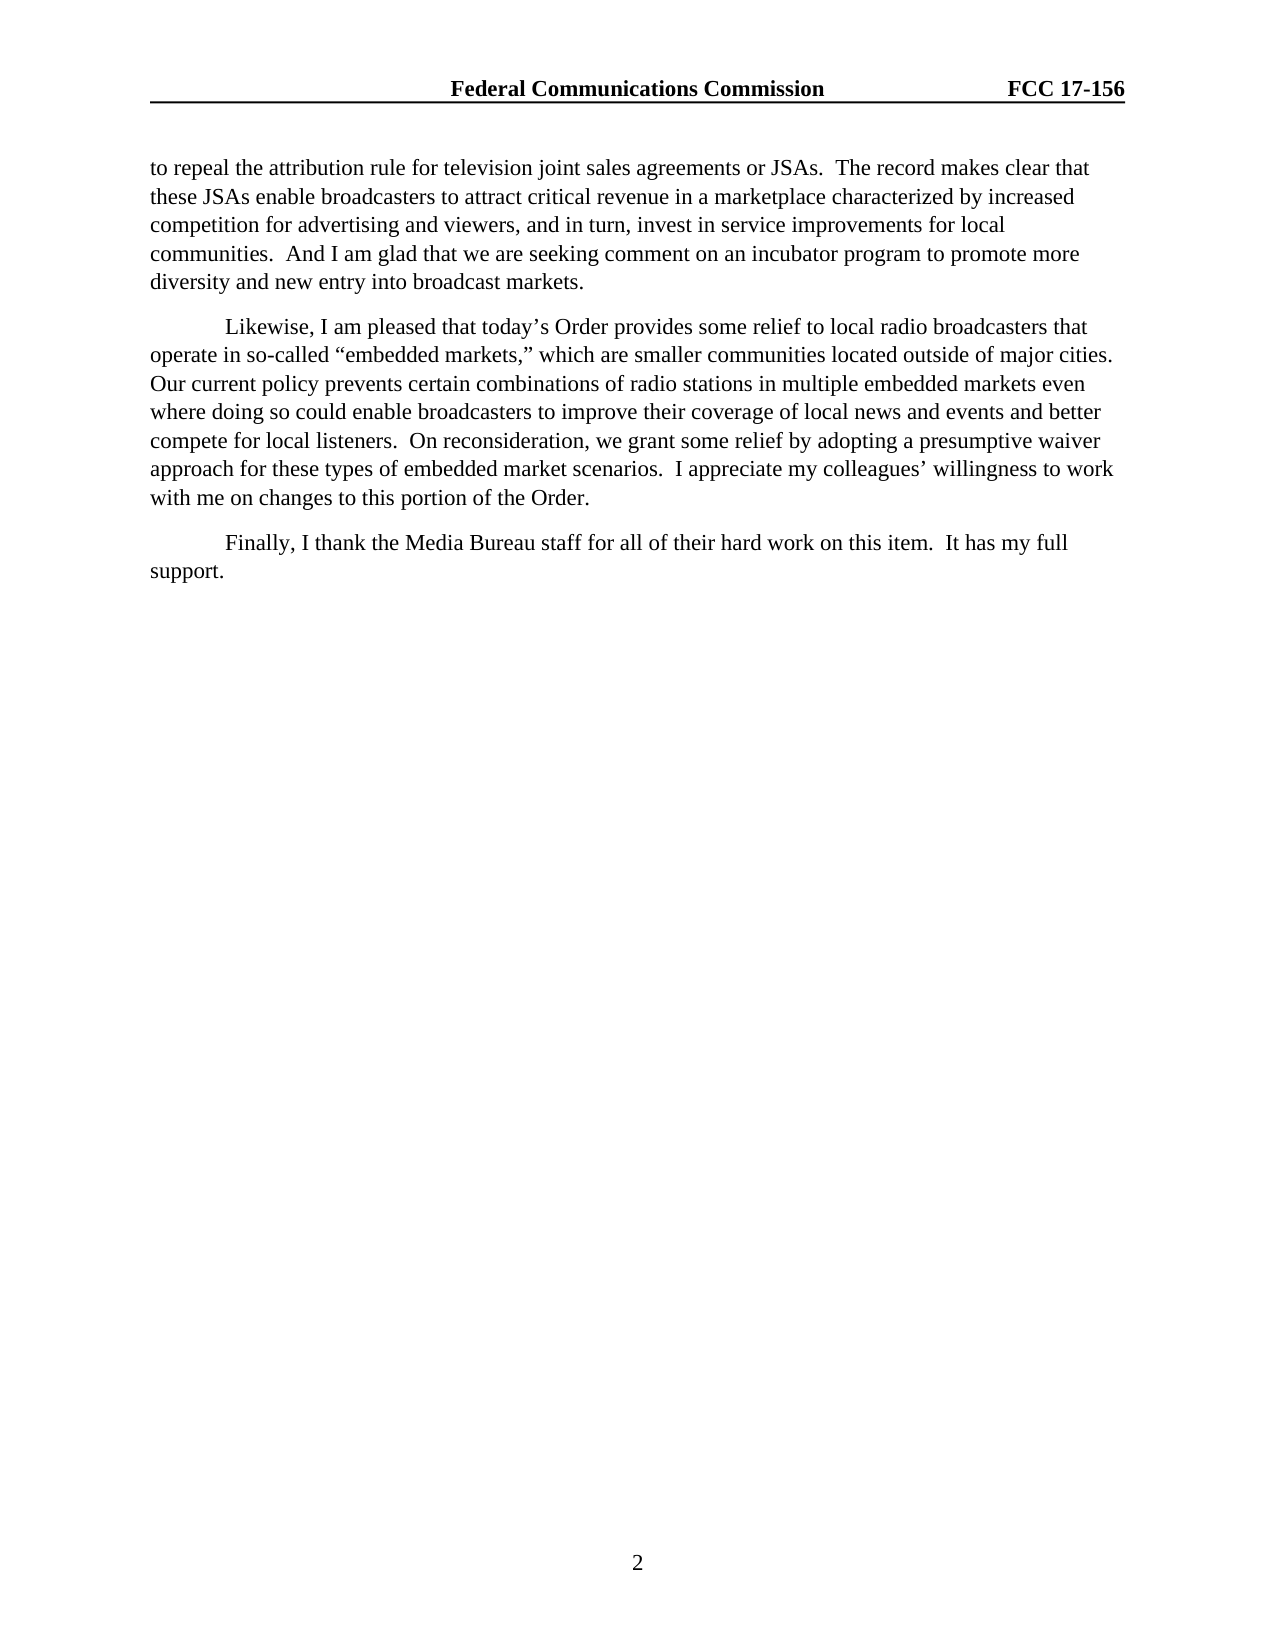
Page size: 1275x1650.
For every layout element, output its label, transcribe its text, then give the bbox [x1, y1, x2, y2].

text Finally, I thank the Media Bureau staff for all of their hard work on this item. It has my full support. [150, 529, 1125, 584]
text Likewise, I am pleased that today’s Order provides some relief to local radio broadcasters that operate in so-called “embedded markets,” which are smaller communities located outside of major cities. Our current policy prevents certain combinations of radio stations in multiple embedded markets even where doing so could enable broadcasters to improve their coverage of local news and events and better compete for local listeners. On reconsideration, we grant some relief by adopting a presumptive waiver approach for these types of embedded market scenarios. I appreciate my colleagues’ willingness to work with me on changes to this portion of the Order. [150, 313, 1125, 510]
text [150, 154, 1125, 294]
